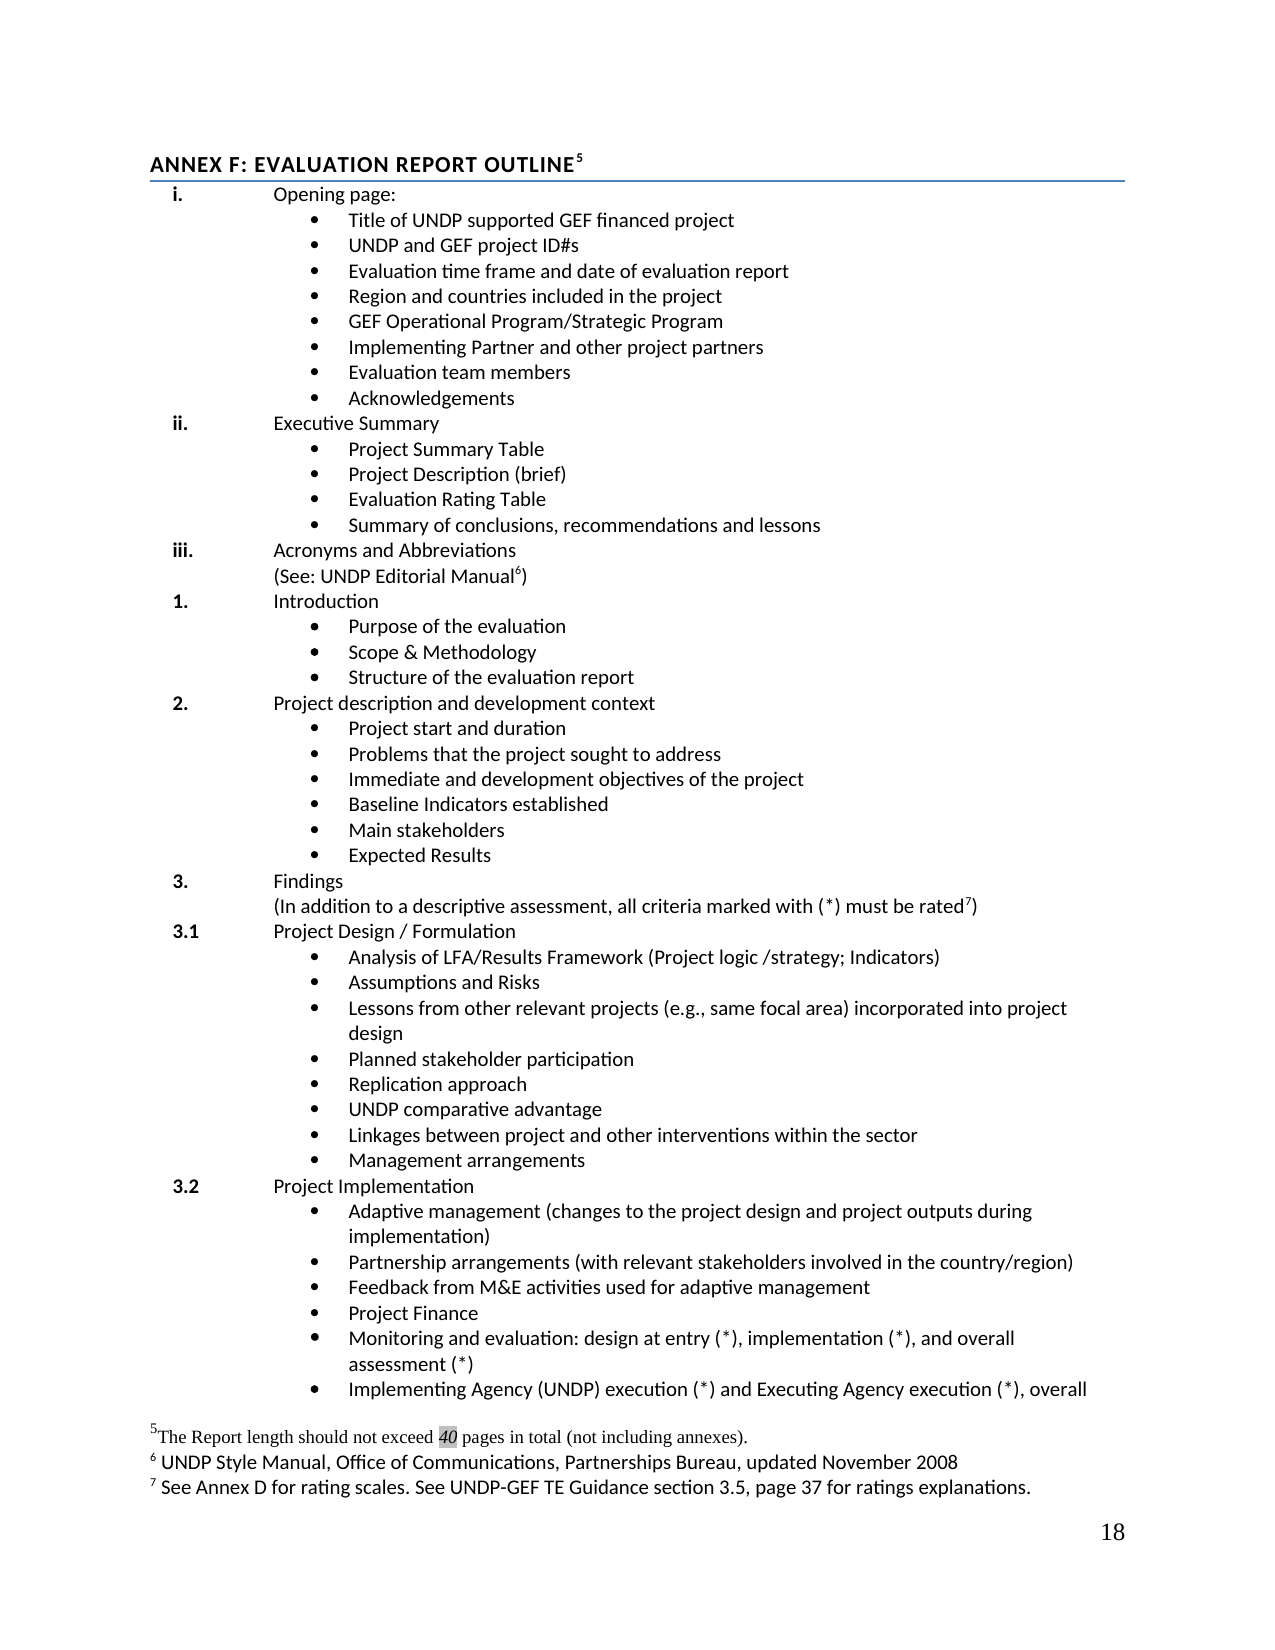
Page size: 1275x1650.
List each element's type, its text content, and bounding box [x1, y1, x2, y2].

table_cell Project Design / Formulation Analysis of LFA/Results Framework (Project logic /strategy; Indicators) Assumptions and Risks Lessons from other relevant projects (e.g., same focal area) incorporated into project design Planned stakeholder participation Replication approach UNDP comparative advantage Linkages between project and other interventions within the sector Management arrangements [262, 919, 1125, 1173]
table_header i. [161, 182, 262, 410]
table_cell Findings (In addition to a descriptive assessment, all criteria marked with (*) must be rated) [262, 868, 1125, 919]
table_cell Executive Summary Project Summary Table Project Description (brief) Evaluation Rating Table Summary of conclusions, recommendations and lessons [262, 410, 1125, 537]
table_cell 2. [161, 690, 262, 868]
table_cell 3.1 [161, 919, 262, 1173]
table_header Opening page: Title of UNDP supported GEF financed project UNDP and GEF project ID#s Evaluation time frame and date of evaluation report Region and countries included in the project GEF Operational Program/Strategic Program Implementing Partner and other project partners Evaluation team members Acknowledgements [262, 182, 1125, 410]
table_cell Acronyms and Abbreviations (See: UNDP Editorial Manual) [262, 538, 1125, 588]
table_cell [262, 1173, 1125, 1402]
table_cell Project description and development context Project start and duration Problems that the project sought to address Immediate and development objectives of the project Baseline Indicators established Main stakeholders Expected Results [262, 690, 1125, 868]
table_cell ii. [161, 410, 262, 537]
table_cell 3. [161, 868, 262, 919]
subtitle Annex F: Evaluation Report Outline [150, 150, 1125, 180]
table_cell Introduction Purpose of the evaluation Scope & Methodology Structure of the evaluation report [262, 588, 1125, 690]
table_cell iii. [161, 538, 262, 588]
table_cell 3.2 [161, 1173, 262, 1402]
table_cell 1. [161, 588, 262, 690]
